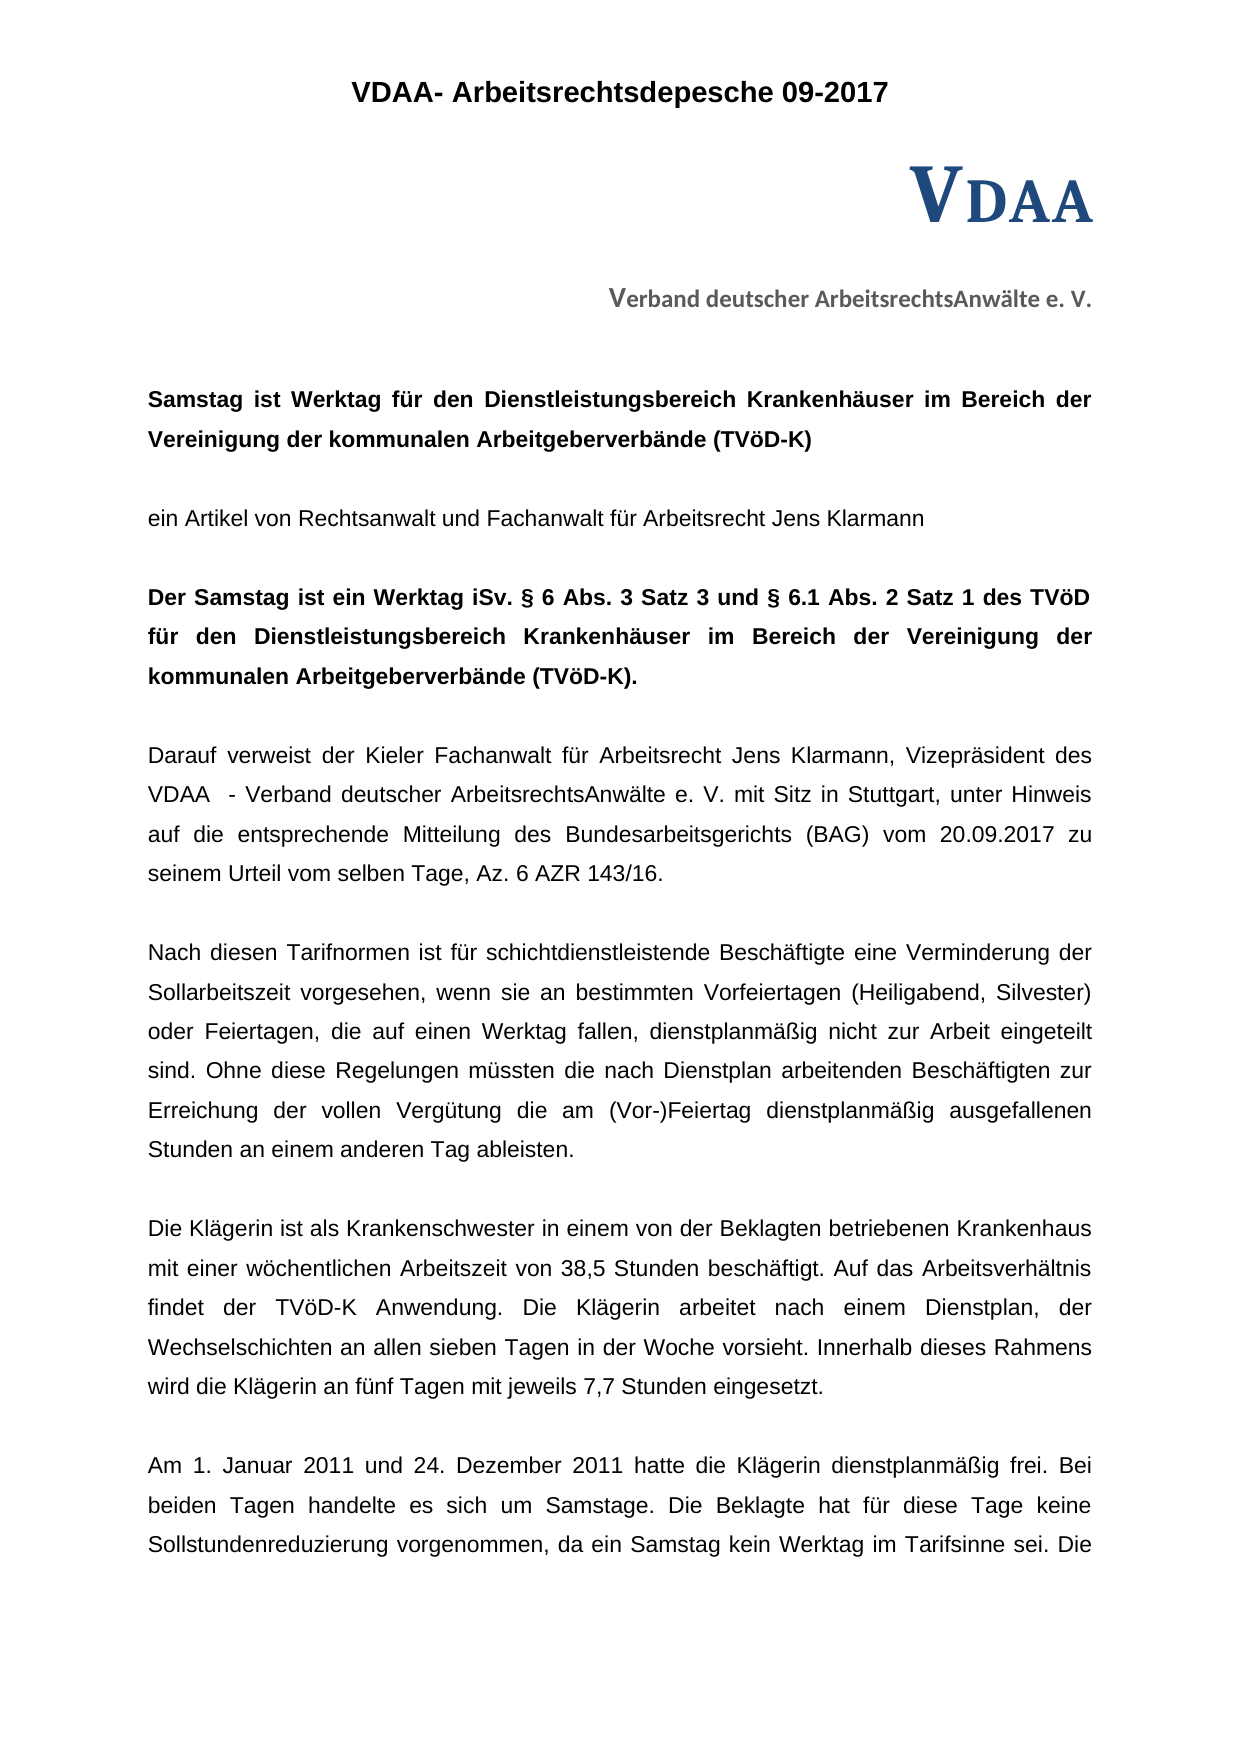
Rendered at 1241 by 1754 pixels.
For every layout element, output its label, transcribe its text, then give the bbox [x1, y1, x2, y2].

text ein Artikel von Rechtsanwalt und Fachanwalt für Arbeitsrecht Jens Klarmann [148, 505, 1092, 531]
text VDAA [148, 148, 1092, 243]
text Verband deutscher ArbeitsrechtsAnwälte e. V. [148, 279, 1092, 314]
text Nach diesen Tarifnormen ist für schichtdienstleistende Beschäftigte eine Verminderung der Sollarbeitszeit vorgesehen, wenn sie an bestimmten Vorfeiertagen (Heiligabend, Silvester) oder Feiertagen, die auf einen Werktag fallen, dienstplanmäßig nicht zur Arbeit eingeteilt sind. Ohne diese Regelungen müssten die nach Dienstplan arbeitenden Beschäftigten zur Erreichung der vollen Vergütung die am (Vor-)Feiertag dienstplanmäßig ausgefallenen Stunden an einem anderen Tag ableisten. [148, 939, 1092, 1163]
text Die Klägerin ist als Krankenschwester in einem von der Beklagten betriebenen Krankenhaus mit einer wöchentlichen Arbeitszeit von 38,5 Stunden beschäftigt. Auf das Arbeitsverhältnis findet der TVöD-K Anwendung. Die Klägerin arbeitet nach einem Dienstplan, der Wechselschichten an allen sieben Tagen in der Woche vorsieht. Innerhalb dieses Rahmens wird die Klägerin an fünf Tagen mit jeweils 7,7 Stunden eingesetzt. [148, 1215, 1092, 1399]
text Darauf verweist der Kieler Fachanwalt für Arbeitsrecht Jens Klarmann, Vizepräsident des VDAA - Verband deutscher ArbeitsrechtsAnwälte e. V. mit Sitz in Stuttgart, unter Hinweis auf die entsprechende Mitteilung des Bundesarbeitsgerichts (BAG) vom 20.09.2017 zu seinem Urteil vom selben Tage, Az. 6 AZR 143/16. [148, 742, 1092, 886]
text Samstag ist Werktag für den Dienstleistungsbereich Krankenhäuser im Bereich der Vereinigung der kommunalen Arbeitgeberverbände (TVöD-K) [148, 386, 1092, 452]
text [148, 1452, 1092, 1557]
text Der Samstag ist ein Werktag iSv. § 6 Abs. 3 Satz 3 und § 6.1 Abs. 2 Satz 1 des TVöD für den Dienstleistungsbereich Krankenhäuser im Bereich der Vereinigung der kommunalen Arbeitgeberverbände (TVöD-K). [148, 584, 1092, 689]
